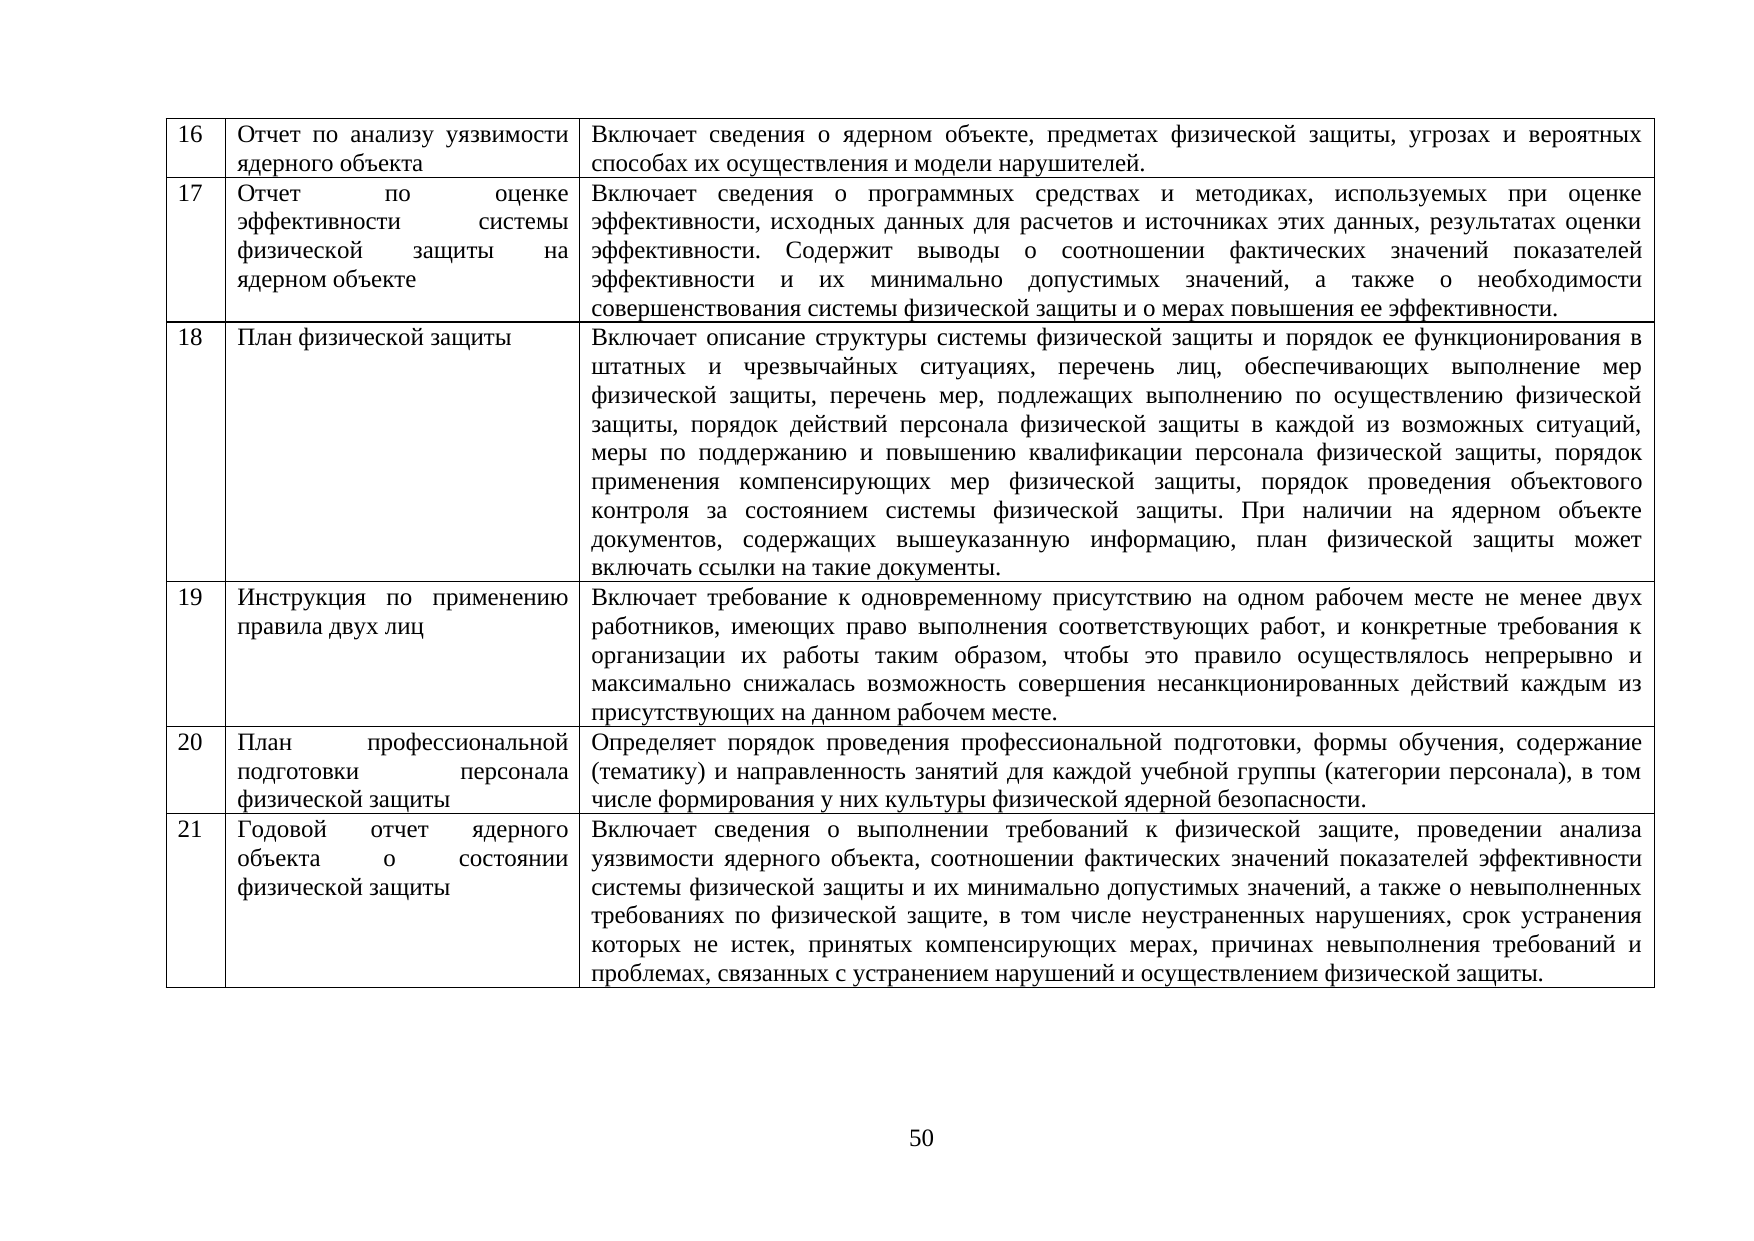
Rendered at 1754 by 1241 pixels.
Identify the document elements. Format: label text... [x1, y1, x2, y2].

table_cell Включает описание структуры системы физической защиты и порядок ее функционирования в штатных и чрезвычайных ситуациях, перечень лиц, обеспечивающих выполнение мер физической защиты, перечень мер, подлежащих выполнению по осуществлению физической защиты, порядок действий персонала физической защиты в каждой из возможных ситуаций, меры по поддержанию и повышению квалификации персонала физической защиты, порядок применения компенсирующих мер физической защиты, порядок проведения объектового контроля за состоянием системы физической защиты. При наличии на ядерном объекте документов, содержащих вышеуказанную информацию, план физической защиты может включать ссылки на такие документы. [580, 323, 1654, 581]
table_cell Включает сведения о программных средствах и методиках, используемых при оценке эффективности, исходных данных для расчетов и источниках этих данных, результатах оценки эффективности. Содержит выводы о соотношении фактических значений показателей эффективности и их минимально допустимых значений, а также о необходимости совершенствования системы физической защиты и о мерах повышения ее эффективности. [580, 178, 1654, 321]
table_cell Инструкция по применению правила двух лиц [226, 582, 579, 726]
table_cell 17 [167, 178, 225, 321]
table_cell 16 [167, 119, 225, 177]
table_cell 19 [167, 582, 225, 726]
table_cell План физической защиты [226, 323, 579, 581]
table_cell Включает сведения о выполнении требований к физической защите, проведении анализа уязвимости ядерного объекта, соотношении фактических значений показателей эффективности системы физической защиты и их минимально допустимых значений, а также о невыполненных требованиях по физической защите, в том числе неустраненных нарушениях, срок устранения которых не истек, принятых компенсирующих мерах, причинах невыполнения требований и проблемах, связанных с устранением нарушений и осуществлением физической защиты. [580, 814, 1654, 987]
table_cell Отчет по анализу уязвимости ядерного объекта [226, 119, 579, 177]
table_cell 20 [167, 727, 225, 813]
table_cell Отчет по оценке эффективности системы физической защиты на ядерном объекте [226, 178, 579, 321]
table_cell 18 [167, 323, 225, 581]
table_cell Включает сведения о ядерном объекте, предметах физической защиты, угрозах и вероятных способах их осуществления и модели нарушителей. [580, 119, 1654, 177]
table_cell 21 [167, 814, 225, 987]
table_cell План профессиональной подготовки персонала физической защиты [226, 727, 579, 813]
table_cell Годовой отчет ядерного объекта о состоянии физической защиты [226, 814, 579, 987]
table_cell Определяет порядок проведения профессиональной подготовки, формы обучения, содержание (тематику) и направленность занятий для каждой учебной группы (категории персонала), в том числе формирования у них культуры физической ядерной безопасности. [580, 727, 1654, 813]
table_cell Включает требование к одновременному присутствию на одном рабочем месте не менее двух работников, имеющих право выполнения соответствующих работ, и конкретные требования к организации их работы таким образом, чтобы это правило осуществлялось непрерывно и максимально снижалась возможность совершения несанкционированных действий каждым из присутствующих на данном рабочем месте. [580, 582, 1654, 726]
